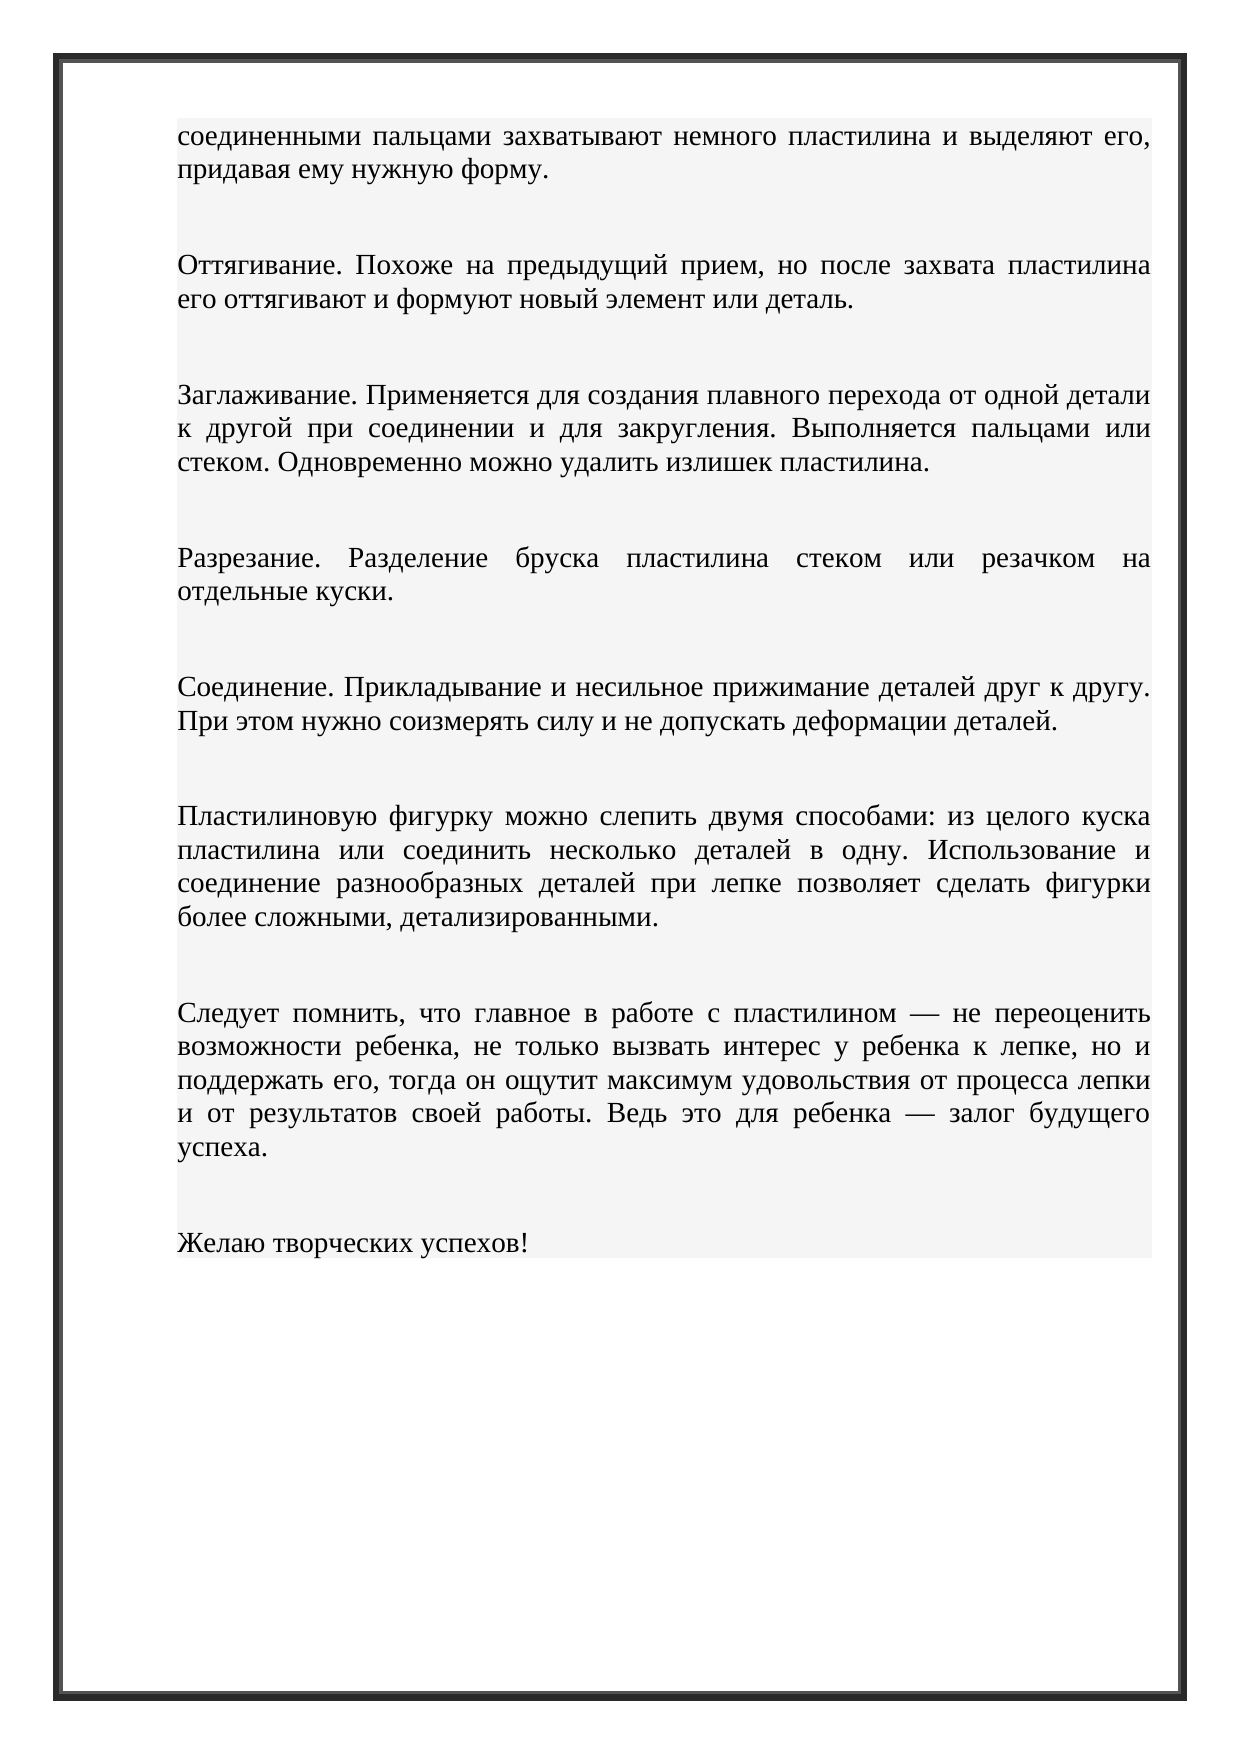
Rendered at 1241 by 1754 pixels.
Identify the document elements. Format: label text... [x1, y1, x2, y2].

text Оттягивание. Похоже на предыдущий прием, но после захвата пластилина его оттягивают и формуют новый элемент или деталь. [177, 247, 1152, 314]
text Соединение. Прикладывание и несильное прижимание деталей друг к другу. При этом нужно соизмерять силу и не допускать деформации деталей. [177, 669, 1152, 736]
text Разрезание. Разделение бруска пластилина стеком или резачком на отдельные куски. [177, 540, 1152, 607]
text Следует помнить, что главное в работе с пластилином — не переоценить возможности ребенка, не только вызвать интерес у ребенка к лепке, но и поддержать его, тогда он ощутит максимум удовольствия от процесса лепки и от результатов своей работы. Ведь это для ребенка — залог будущего успеха. [177, 995, 1152, 1163]
text Заглаживание. Применяется для создания плавного перехода от одной детали к другой при соединении и для закругления. Выполняется пальцами или стеком. Одновременно можно удалить излишек пластилина. [177, 377, 1152, 477]
text Пластилиновую фигурку можно слепить двумя способами: из целого куска пластилина или соединить несколько деталей в одну. Использование и соединение разнообразных деталей при лепке позволяет сделать фигурки более сложными, детализированными. [177, 798, 1152, 933]
text Желаю творческих успехов! [177, 1225, 1152, 1258]
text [177, 118, 1152, 185]
